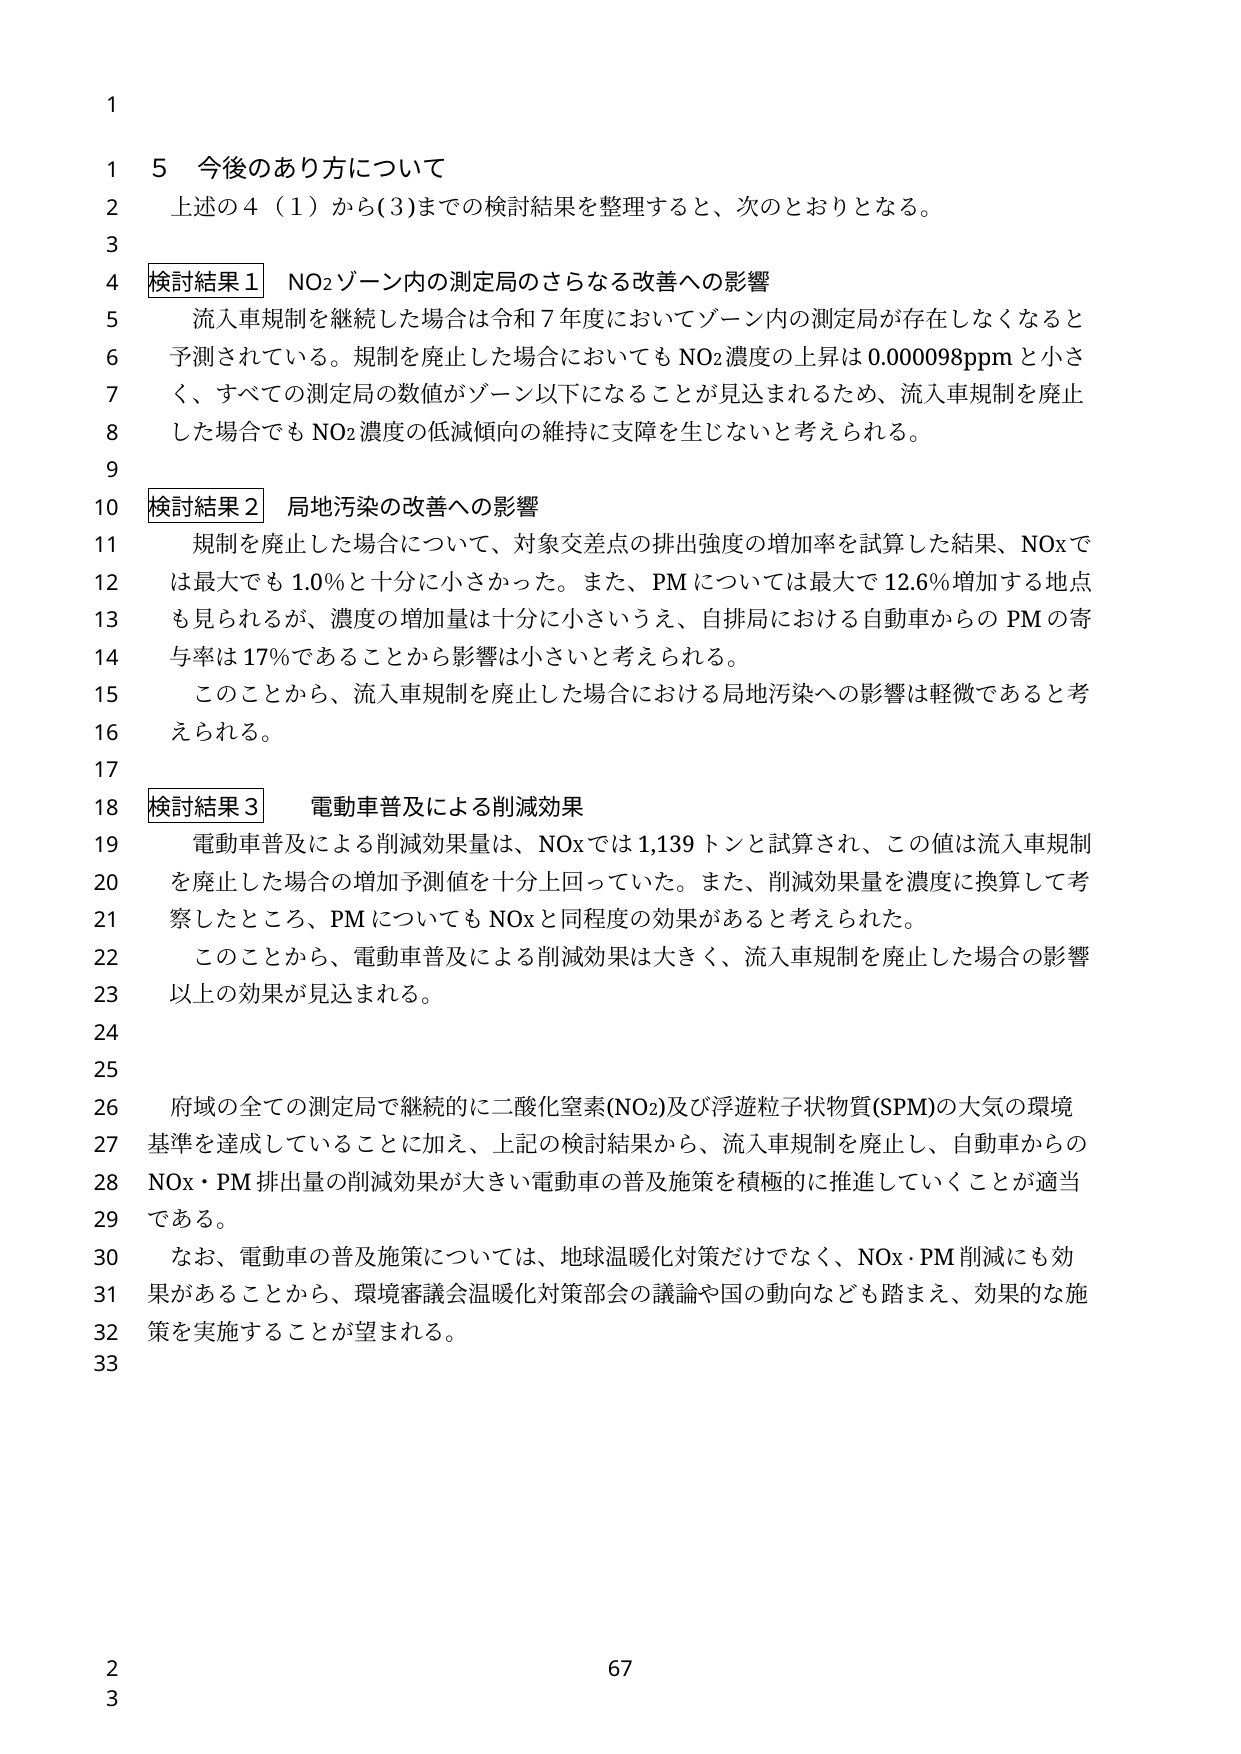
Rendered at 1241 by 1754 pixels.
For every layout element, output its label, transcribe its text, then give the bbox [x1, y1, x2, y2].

text 規制を廃止した場合について、対象交差点の排出強度の増加率を試算した結果、NOXでは最大でも1.0％と十分に小さかった。また、PMについては最大で12.6％増加する地点も見られるが、濃度の増加量は十分に小さいうえ、自排局における自動車からのPMの寄与率は17％であることから影響は小さいと考えられる。 [169, 523, 1092, 673]
text 検討結果２ 局地汚染の改善への影響 [148, 485, 1092, 523]
text このことから、電動車普及による削減効果は大きく、流入車規制を廃止した場合の影響以上の効果が見込まれる。 [169, 935, 1092, 1010]
text 府域の全ての測定局で継続的に二酸化窒素(NO2)及び浮遊粒子状物質(SPM)の大気の環境基準を達成していることに加え、上記の検討結果から、流入車規制を廃止し、自動車からのNOX・PM排出量の削減効果が大きい電動車の普及施策を積極的に推進していくことが適当である。 [148, 1085, 1092, 1235]
text 検討結果１ NO2ゾーン内の測定局のさらなる改善への影響 [148, 260, 1092, 298]
text 電動車普及による削減効果量は、NOXでは1,139トンと試算され、この値は流入車規制を廃止した場合の増加予測値を十分上回っていた。また、削減効果量を濃度に換算して考察したところ、PMについてもNOXと同程度の効果があると考えられた。 [169, 823, 1092, 935]
text 流入車規制を継続した場合は令和７年度においてゾーン内の測定局が存在しなくなると予測されている。規制を廃止した場合においてもNO2濃度の上昇は0.000098ppmと小さく、すべての測定局の数値がゾーン以下になることが見込まれるため、流入車規制を廃止した場合でもNO2濃度の低減傾向の維持に支障を生じないと考えられる。 [169, 298, 1092, 448]
text ５ 今後のあり方について [148, 148, 1092, 185]
text 検討結果３ 電動車普及による削減効果 [148, 785, 1092, 823]
text 上述の４（１）から(３)までの検討結果を整理すると、次のとおりとなる。 [148, 185, 1092, 223]
text なお、電動車の普及施策については、地球温暖化対策だけでなく、NOX・PM削減にも効果があることから、環境審議会温暖化対策部会の議論や国の動向なども踏まえ、効果的な施策を実施することが望まれる。 [148, 1235, 1092, 1348]
text このことから、流入車規制を廃止した場合における局地汚染への影響は軽微であると考えられる。 [169, 673, 1092, 748]
